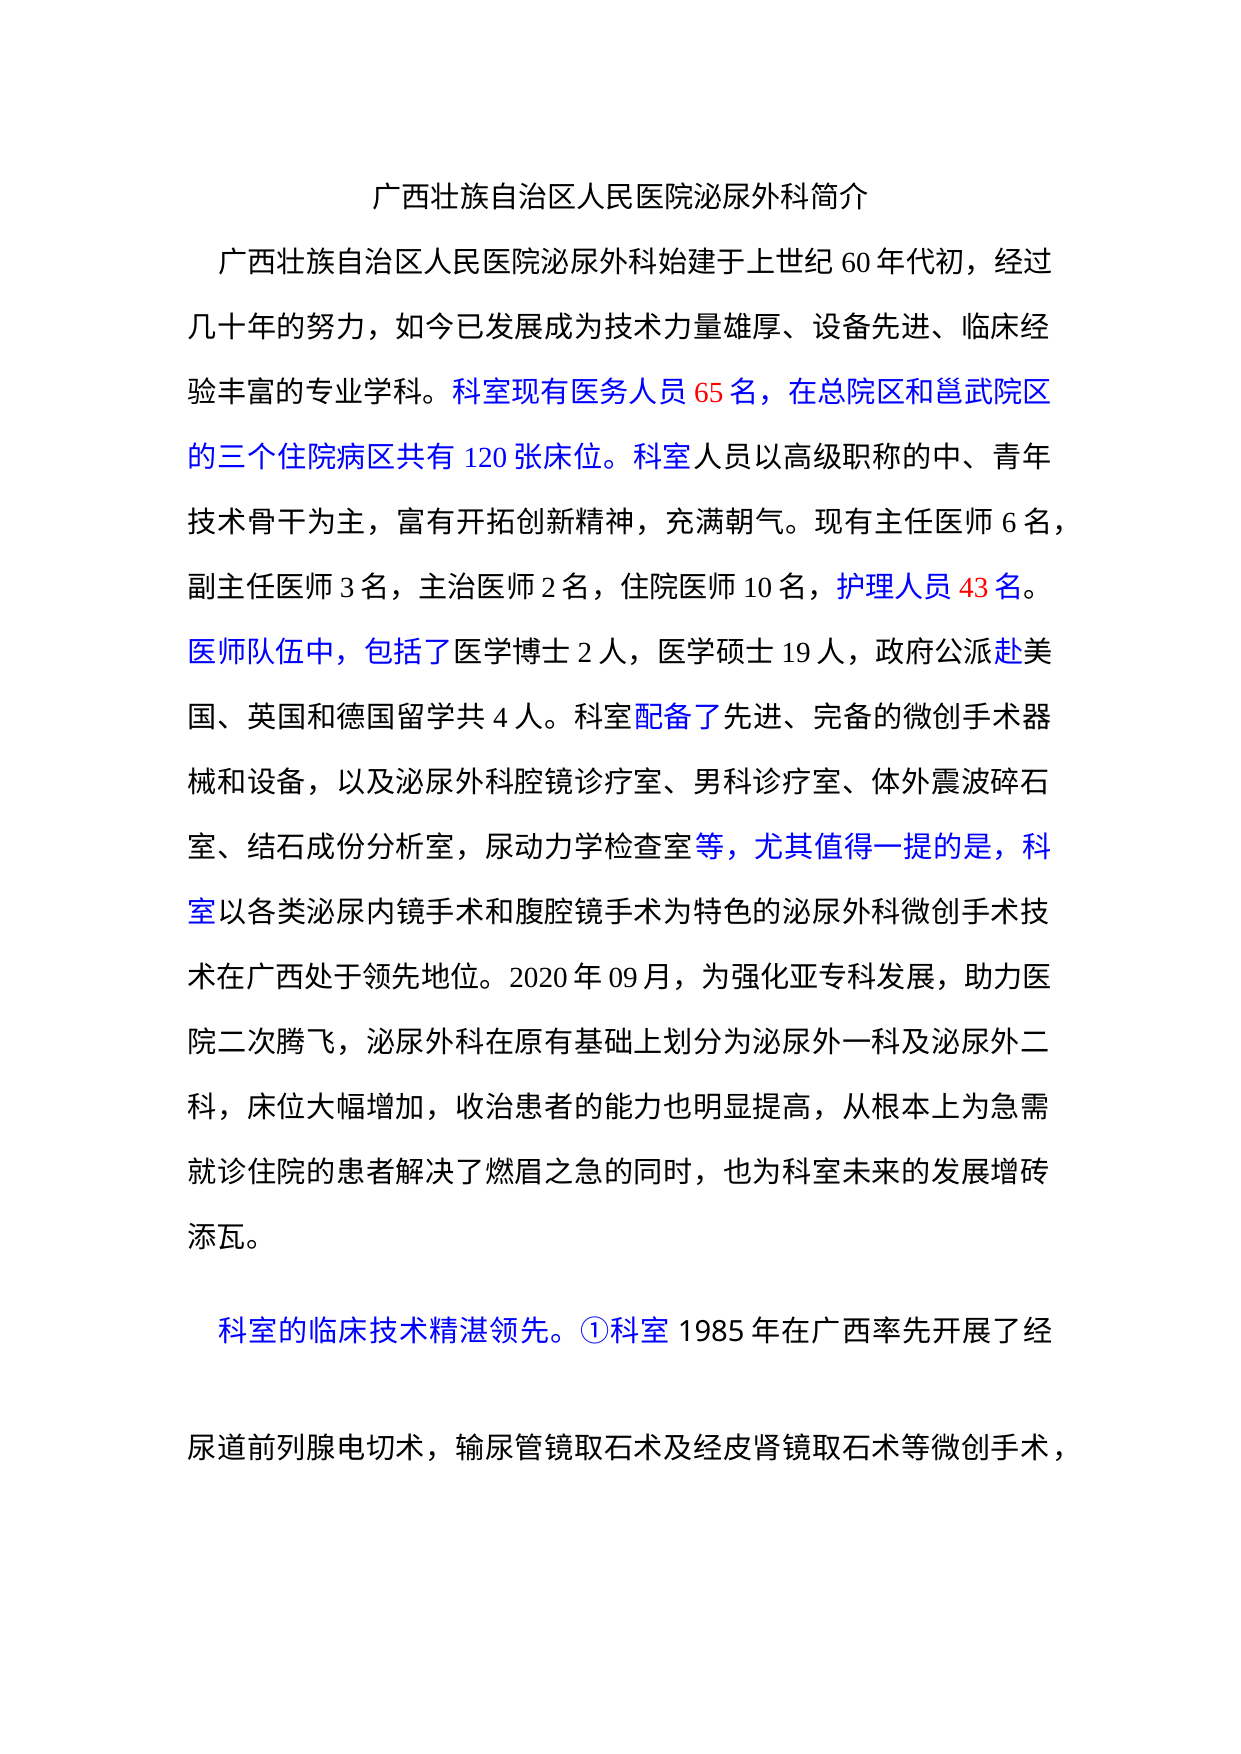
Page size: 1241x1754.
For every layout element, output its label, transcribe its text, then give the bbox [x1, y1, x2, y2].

text 广西壮族自治区人民医院泌尿外科始建于上世纪60年代初，经过几十年的努力，如今已发展成为技术力量雄厚、设备先进、临床经验丰富的专业学科。科室现有医务人员65名，在总院区和邕武院区的三个住院病区共有120张床位。科室人员以高级职称的中、青年技术骨干为主，富有开拓创新精神，充满朝气。现有主任医师6名，副主任医师3名，主治医师2名，住院医师10名，护理人员43名。医师队伍中，包括了医学博士2人，医学硕士19人，政府公派赴美国、英国和德国留学共4人。科室配备了先进、完备的微创手术器械和设备，以及泌尿外科腔镜诊疗室、男科诊疗室、体外震波碎石室、结石成份分析室，尿动力学检查室等，尤其值得一提的是，科室以各类泌尿内镜手术和腹腔镜手术为特色的泌尿外科微创手术技术在广西处于领先地位。2020年09月，为强化亚专科发展，助力医院二次腾飞，泌尿外科在原有基础上划分为泌尿外一科及泌尿外二科，床位大幅增加，收治患者的能力也明显提高，从根本上为急需就诊住院的患者解决了燃眉之急的同时，也为科室未来的发展增砖添瓦。 [187, 227, 1053, 1267]
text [187, 1296, 1053, 1478]
text 广西壮族自治区人民医院泌尿外科简介 [187, 162, 1053, 227]
